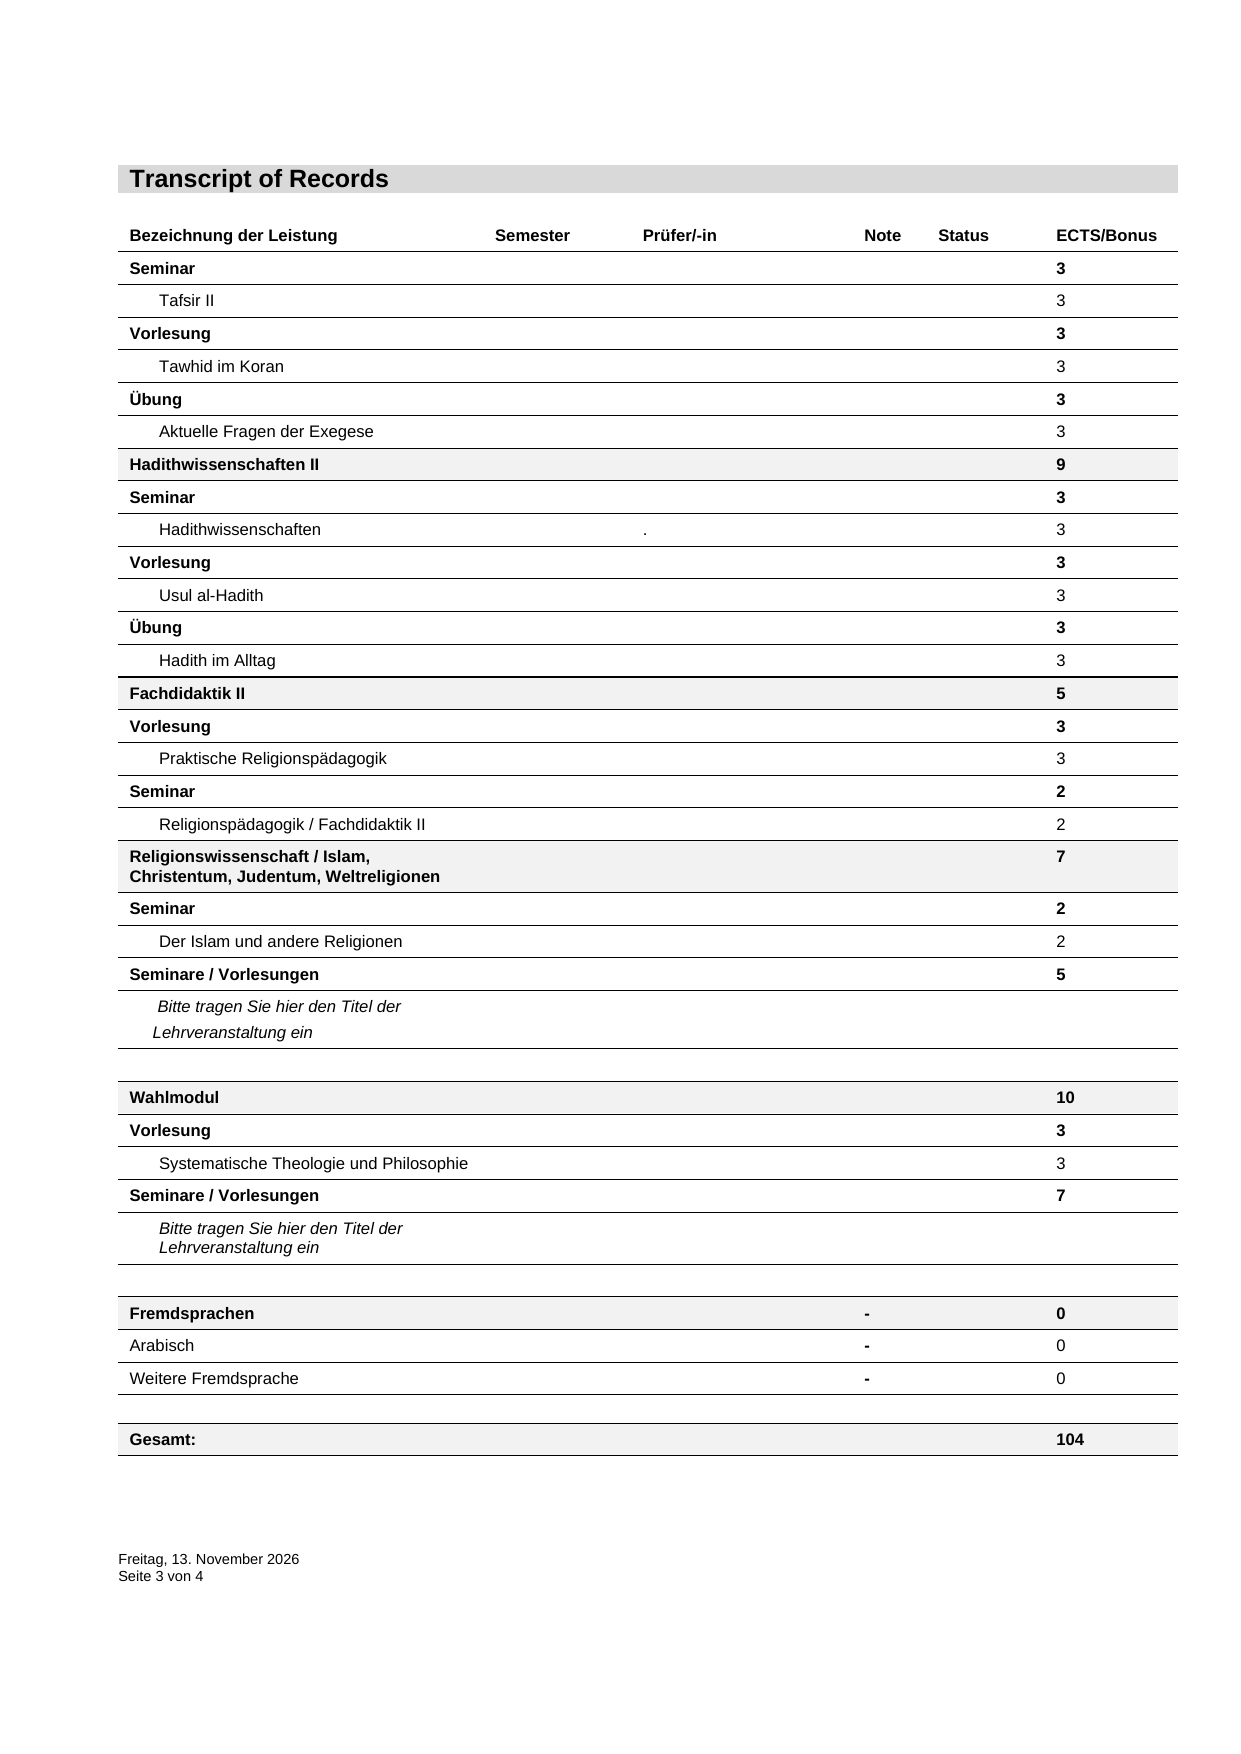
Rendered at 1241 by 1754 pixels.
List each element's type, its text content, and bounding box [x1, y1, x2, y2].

table_cell [631, 841, 853, 892]
table_cell [853, 1049, 927, 1081]
table_cell [631, 991, 853, 1048]
table_cell [927, 958, 1045, 990]
table_cell Vorlesung [118, 1115, 484, 1146]
table_cell [631, 481, 853, 513]
table_cell [631, 776, 853, 807]
table_cell Vorlesung [118, 710, 484, 742]
table_cell [927, 841, 1045, 892]
table_cell [631, 678, 853, 709]
table_cell Usul al-Hadith [118, 579, 484, 611]
table_cell [927, 579, 1045, 611]
table_cell [853, 1115, 927, 1146]
table_cell 5 [1045, 958, 1178, 990]
table_cell [631, 1265, 853, 1296]
table_cell [1045, 991, 1178, 1048]
table_cell Bitte tragen Sie hier den Titel der Lehrveranstaltung ein [118, 991, 484, 1048]
table_header Prüfer/-in [631, 220, 853, 251]
table_cell [631, 350, 853, 382]
table_cell [484, 1297, 631, 1329]
table_cell [484, 579, 631, 611]
table_cell 3 [1045, 416, 1178, 447]
table_cell [927, 645, 1045, 676]
table_cell [853, 926, 927, 957]
table_cell [853, 1213, 927, 1263]
table_cell [484, 481, 631, 513]
table_cell [631, 612, 853, 644]
table_cell [484, 252, 631, 284]
table_cell [927, 1363, 1045, 1394]
table_cell Fremdsprachen [118, 1297, 484, 1329]
table_cell Seminar [118, 252, 484, 284]
table_cell [484, 547, 631, 578]
table_cell Tawhid im Koran [118, 350, 484, 382]
table_header Gesamt: [118, 1424, 484, 1455]
table_cell [853, 710, 927, 742]
table_cell [631, 449, 853, 480]
table_cell 3 [1045, 645, 1178, 676]
table_cell 0 [1045, 1330, 1178, 1362]
table_cell [927, 1213, 1045, 1263]
table_cell Systematische Theologie und Philosophie [118, 1147, 484, 1179]
table_cell [631, 318, 853, 349]
table_cell [484, 1330, 631, 1362]
table_cell [853, 1265, 927, 1296]
table_cell [484, 678, 631, 709]
table_cell [484, 1147, 631, 1179]
table_cell [853, 645, 927, 676]
table_cell [853, 350, 927, 382]
table_cell [853, 841, 927, 892]
table_cell [484, 710, 631, 742]
table_cell [631, 579, 853, 611]
table_cell [631, 547, 853, 578]
table_cell 3 [1045, 252, 1178, 284]
table_cell Aktuelle Fragen der Exegese [118, 416, 484, 447]
table_cell [1045, 1213, 1178, 1263]
table_cell [484, 416, 631, 447]
table_header Status [927, 220, 1045, 251]
table_cell Seminar [118, 481, 484, 513]
table_cell [853, 1180, 927, 1212]
table_cell [927, 991, 1045, 1048]
table_cell [927, 1115, 1045, 1146]
table_cell 3 [1045, 383, 1178, 415]
table_cell [484, 776, 631, 807]
table_cell [631, 285, 853, 317]
table_cell [927, 1330, 1045, 1362]
table_cell [927, 808, 1045, 840]
table_cell [927, 926, 1045, 957]
table_cell Der Islam und andere Religionen [118, 926, 484, 957]
table_cell [631, 1082, 853, 1113]
table_cell [853, 416, 927, 447]
table_cell [853, 776, 927, 807]
table_cell Seminare / Vorlesungen [118, 1180, 484, 1212]
table_cell [484, 318, 631, 349]
table_cell [927, 285, 1045, 317]
table_cell [631, 743, 853, 774]
table_cell [853, 285, 927, 317]
table_cell 3 [1045, 547, 1178, 578]
table_cell [484, 449, 631, 480]
table_cell [631, 1180, 853, 1212]
table_cell [631, 1330, 853, 1362]
table_cell 3 [1045, 710, 1178, 742]
table_cell [484, 991, 631, 1048]
table_cell [631, 808, 853, 840]
table_cell 3 [1045, 514, 1178, 546]
table_cell Religionspädagogik / Fachdidaktik II [118, 808, 484, 840]
table_cell [927, 893, 1045, 924]
table_cell 3 [1045, 1115, 1178, 1146]
table_cell 10 [1045, 1082, 1178, 1113]
table_cell [927, 776, 1045, 807]
table_cell [484, 1363, 631, 1394]
table_cell [631, 926, 853, 957]
table_cell - [853, 1330, 927, 1362]
table_header Note [853, 220, 927, 251]
table_cell [484, 383, 631, 415]
table_cell [484, 645, 631, 676]
table_cell 2 [1045, 808, 1178, 840]
table_cell Übung [118, 383, 484, 415]
table_cell [631, 252, 853, 284]
table_header Semester [484, 220, 631, 251]
table_cell [118, 1265, 484, 1296]
table_cell [484, 1213, 631, 1263]
table_cell 2 [1045, 893, 1178, 924]
table_cell Weitere Fremdsprache [118, 1363, 484, 1394]
table_cell [927, 383, 1045, 415]
table_header [484, 1424, 631, 1455]
table_cell Hadithwissenschaften [118, 514, 484, 546]
table_cell [484, 1049, 631, 1081]
table_cell 2 [1045, 926, 1178, 957]
table_cell [853, 893, 927, 924]
table_cell 0 [1045, 1363, 1178, 1394]
table_header [927, 1424, 1045, 1455]
table_cell [1045, 1265, 1178, 1296]
table_cell - [853, 1363, 927, 1394]
table_cell [484, 285, 631, 317]
table_cell [853, 808, 927, 840]
table_cell Vorlesung [118, 547, 484, 578]
table_cell [853, 991, 927, 1048]
table_cell [927, 710, 1045, 742]
table_cell [484, 841, 631, 892]
table_cell [927, 1265, 1045, 1296]
table_cell [853, 252, 927, 284]
table_cell [1045, 1049, 1178, 1081]
table_cell 3 [1045, 350, 1178, 382]
table_cell [927, 1297, 1045, 1329]
table_cell Übung [118, 612, 484, 644]
table_header ECTS/Bonus [1045, 220, 1178, 251]
table_cell [927, 514, 1045, 546]
table_cell Hadithwissenschaften II [118, 449, 484, 480]
table_cell [631, 1213, 853, 1263]
table_cell 7 [1045, 1180, 1178, 1212]
table_cell [927, 743, 1045, 774]
table_cell [927, 350, 1045, 382]
table_cell 2 [1045, 776, 1178, 807]
table_cell 7 [1045, 841, 1178, 892]
table_header [631, 1424, 853, 1455]
table_cell [484, 926, 631, 957]
table_cell [484, 1115, 631, 1146]
table_cell [927, 678, 1045, 709]
table_cell [853, 612, 927, 644]
table_cell 9 [1045, 449, 1178, 480]
table_cell [927, 252, 1045, 284]
table_cell [853, 743, 927, 774]
table_cell [631, 958, 853, 990]
table_header 104 [1045, 1424, 1178, 1455]
table_cell Fachdidaktik II [118, 678, 484, 709]
table_cell Religionswissenschaft / Islam, Christentum, Judentum, Weltreligionen [118, 841, 484, 892]
table_cell [853, 449, 927, 480]
table_cell [631, 1147, 853, 1179]
table_cell [853, 481, 927, 513]
table_cell [853, 1082, 927, 1113]
table_cell 3 [1045, 1147, 1178, 1179]
table_cell Seminare / Vorlesungen [118, 958, 484, 990]
table_cell 5 [1045, 678, 1178, 709]
table_cell [631, 383, 853, 415]
table_cell [484, 1180, 631, 1212]
table_cell [631, 1363, 853, 1394]
table_cell [484, 514, 631, 546]
table_cell [853, 318, 927, 349]
table_cell [927, 1147, 1045, 1179]
table_cell [631, 1115, 853, 1146]
table_cell Arabisch [118, 1330, 484, 1362]
table_cell [927, 547, 1045, 578]
table_cell [484, 743, 631, 774]
table_cell [484, 893, 631, 924]
table_cell . [631, 514, 853, 546]
table_header Bezeichnung der Leistung [118, 220, 484, 251]
table_cell [927, 1082, 1045, 1113]
table_cell 3 [1045, 579, 1178, 611]
table_cell [927, 416, 1045, 447]
table_cell [631, 893, 853, 924]
table_cell [853, 383, 927, 415]
table_cell Vorlesung [118, 318, 484, 349]
table_cell Seminar [118, 776, 484, 807]
table_cell 3 [1045, 481, 1178, 513]
table_cell [927, 612, 1045, 644]
table_cell [927, 481, 1045, 513]
table_cell [631, 1049, 853, 1081]
table_cell [631, 416, 853, 447]
table_cell [927, 318, 1045, 349]
table_cell [853, 1147, 927, 1179]
table_cell Wahlmodul [118, 1082, 484, 1113]
table_cell [631, 1297, 853, 1329]
table_header [853, 1424, 927, 1455]
table_cell [853, 547, 927, 578]
table_cell [853, 514, 927, 546]
table_cell 0 [1045, 1297, 1178, 1329]
table_cell Tafsir II [118, 285, 484, 317]
table_cell [484, 1082, 631, 1113]
table_cell [927, 449, 1045, 480]
table_cell [853, 958, 927, 990]
table_cell [631, 645, 853, 676]
table_cell [927, 1049, 1045, 1081]
table_cell [853, 678, 927, 709]
table_cell [484, 350, 631, 382]
table_cell [484, 958, 631, 990]
table_cell Seminar [118, 893, 484, 924]
table_cell [484, 808, 631, 840]
table_cell [631, 710, 853, 742]
table_cell [484, 1265, 631, 1296]
table_cell Bitte tragen Sie hier den Titel der Lehrveranstaltung ein [118, 1213, 484, 1263]
table_cell Praktische Religionspädagogik [118, 743, 484, 774]
table_cell 3 [1045, 318, 1178, 349]
table_cell - [853, 1297, 927, 1329]
table_cell Hadith im Alltag [118, 645, 484, 676]
table_cell 3 [1045, 612, 1178, 644]
table_cell [927, 1180, 1045, 1212]
table_cell 3 [1045, 743, 1178, 774]
table_cell 3 [1045, 285, 1178, 317]
table_cell [118, 1049, 484, 1081]
table_cell [853, 579, 927, 611]
table_cell [484, 612, 631, 644]
